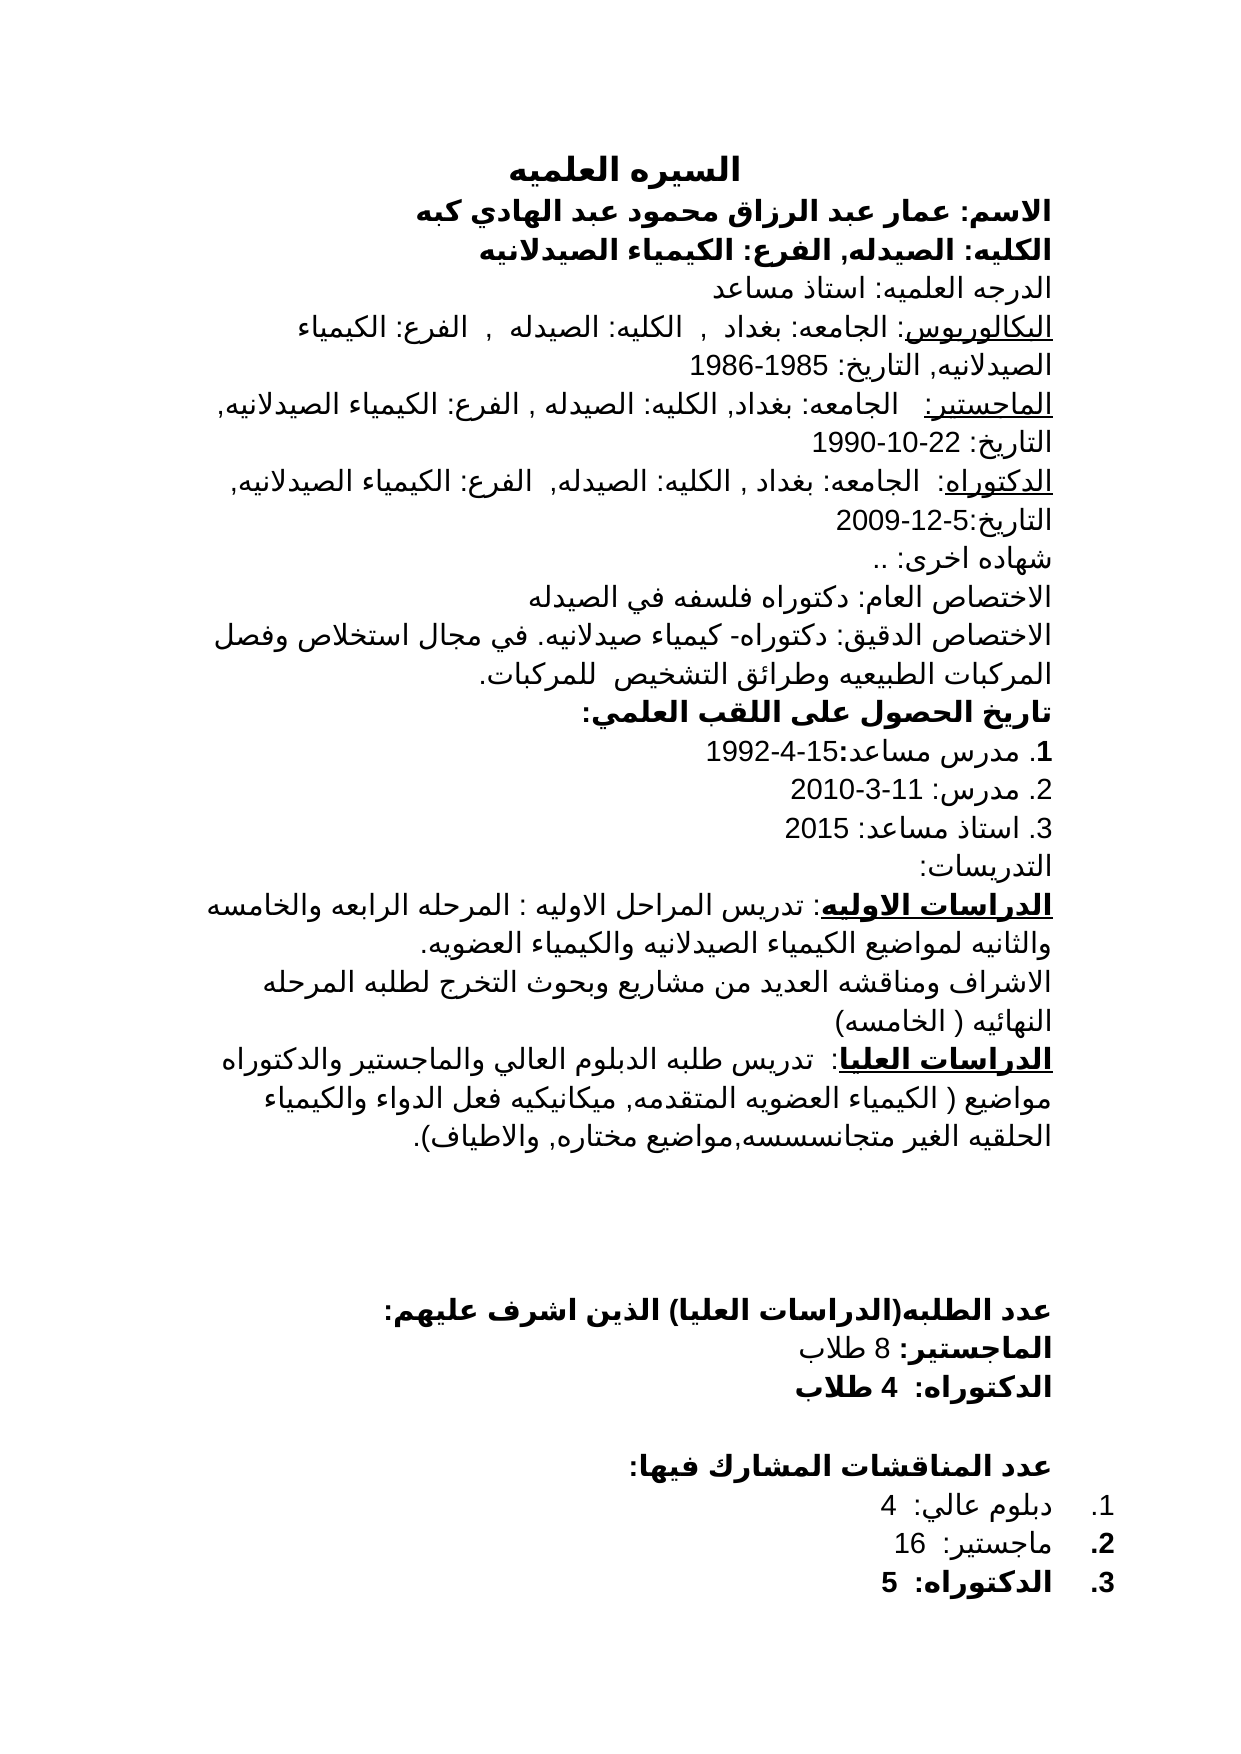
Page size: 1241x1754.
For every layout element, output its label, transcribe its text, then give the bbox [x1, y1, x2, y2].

text الدرجه العلميه: استاذ مساعد [187, 271, 1053, 305]
text شهاده اخرى: .. [187, 541, 1053, 574]
text الماجستير: 8 طلاب [187, 1331, 1053, 1365]
text الكليه: الصيدله, الفرع: الكيمياء الصيدلانيه [187, 233, 1053, 266]
text 1. مدرس مساعد:15-4-1992 [187, 734, 1053, 767]
text الدراسات الاوليه: تدريس المراحل الاوليه : المرحله الرابعه والخامسه والثانيه لمواضيع الكيمياء الصيدلانيه والكيمياء العضويه. [187, 888, 1053, 960]
text الاختصاص الدقيق: دكتوراه- كيمياء صيدلانيه. في مجال استخلاص وفصل المركبات الطبيعيه وطرائق التشخيص للمركبات. [187, 618, 1053, 690]
list الدكتوراه: 5 [187, 1565, 1090, 1598]
text الدكتوراه: 4 طلاب [187, 1370, 1053, 1403]
text 2. مدرس: 11-3-2010 [187, 772, 1053, 806]
list دبلوم عالي: 4 [187, 1488, 1090, 1521]
text الاشراف ومناقشه العديد من مشاريع وبحوث التخرج لطلبه المرحله النهائيه ( الخامسه) [187, 965, 1053, 1037]
text عدد المناقشات المشارك فيها: [187, 1449, 1053, 1483]
list ماجستير: 16 [187, 1526, 1090, 1560]
text عدد الطلبه(الدراسات العليا) الذين اشرف عليهم: [187, 1293, 1053, 1326]
text الدكتوراه: الجامعه: بغداد , الكليه: الصيدله, الفرع: الكيمياء الصيدلانيه, التاريخ:5-12-2009 [187, 464, 1053, 536]
text الاسم: عمار عبد الرزاق محمود عبد الهادي كبه [187, 194, 1053, 228]
text 3. استاذ مساعد: 2015 [187, 811, 1053, 844]
text الماجستير: الجامعه: بغداد, الكليه: الصيدله , الفرع: الكيمياء الصيدلانيه, التاريخ: 22-10-1990 [187, 387, 1053, 459]
text تاريخ الحصول على اللقب العلمي: [187, 695, 1053, 729]
text الاختصاص العام: دكتوراه فلسفه في الصيدله [187, 579, 1053, 613]
text البكالوريوس: الجامعه: بغداد , الكليه: الصيدله , الفرع: الكيمياء الصيدلانيه, التاريخ: 1985-1986 [187, 310, 1053, 382]
text السيره العلميه [187, 150, 1053, 188]
text التدريسات: [187, 849, 1053, 883]
text الدراسات العليا: تدريس طلبه الدبلوم العالي والماجستير والدكتوراه مواضيع ( الكيمياء العضويه المتقدمه, ميكانيكيه فعل الدواء والكيمياء الحلقيه الغير متجانسسسه,مواضيع مختاره, والاطياف). [187, 1042, 1053, 1153]
